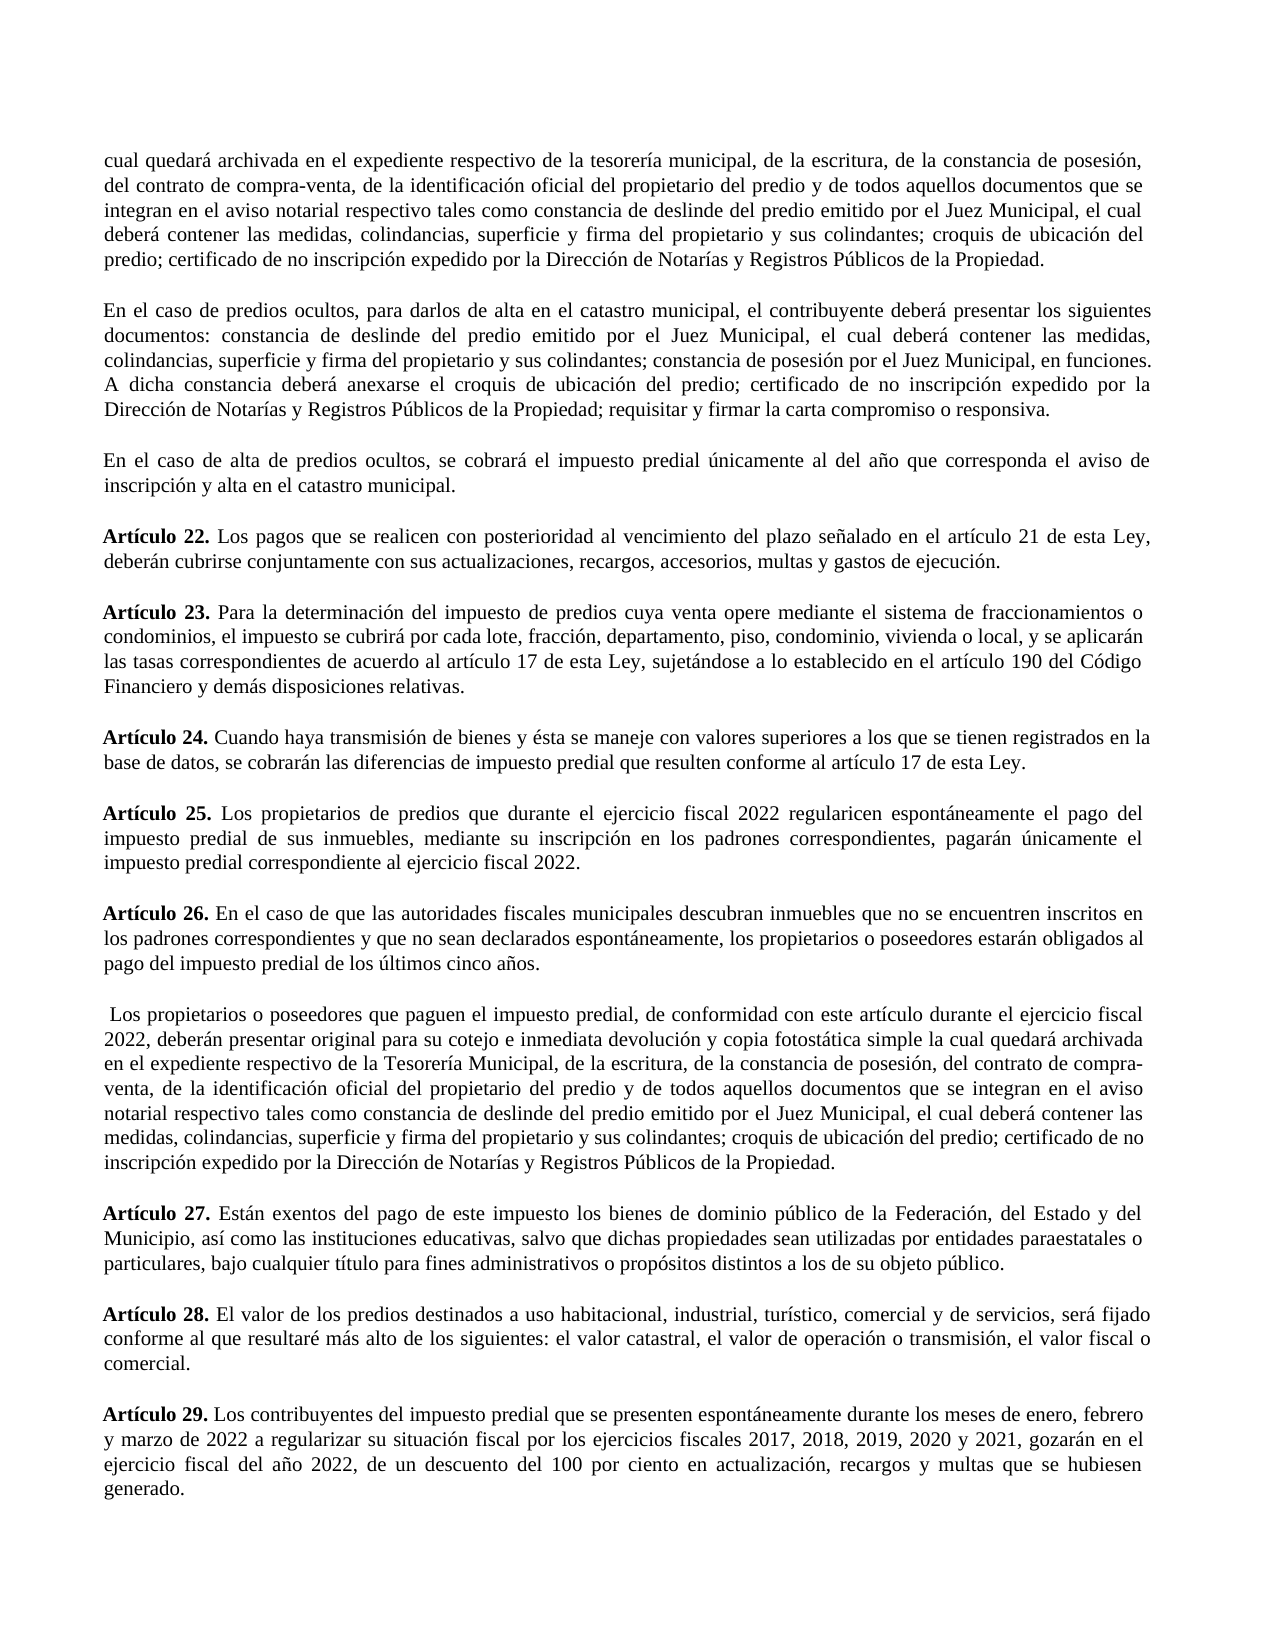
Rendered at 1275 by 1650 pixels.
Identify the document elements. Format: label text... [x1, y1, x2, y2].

text Artículo 25. Los propietarios de predios que durante el ejercicio fiscal 2022 regularicen espontáneamente el pago del impuesto predial de sus inmuebles, mediante su inscripción en los padrones correspondientes, pagarán únicamente el impuesto predial correspondiente al ejercicio fiscal 2022. [102, 801, 1144, 874]
text Artículo 23. Para la determinación del impuesto de predios cuya venta opere mediante el sistema de fraccionamientos o condominios, el impuesto se cubrirá por cada lote, fracción, departamento, piso, condominio, vivienda o local, y se aplicarán las tasas correspondientes de acuerdo al artículo 17 de esta Ley, sujetándose a lo establecido en el artículo 190 del Código Financiero y demás disposiciones relativas. [102, 600, 1144, 698]
text Artículo 27. Están exentos del pago de este impuesto los bienes de dominio público de la Federación, del Estado y del Municipio, así como las instituciones educativas, salvo que dichas propiedades sean utilizadas por entidades paraestatales o particulares, bajo cualquier título para fines administrativos o propósitos distintos a los de su objeto público. [102, 1201, 1144, 1274]
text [103, 148, 1145, 271]
text Los propietarios o poseedores que paguen el impuesto predial, de conformidad con este artículo durante el ejercicio fiscal 2022, deberán presentar original para su cotejo e inmediata devolución y copia fotostática simple la cual quedará archivada en el expediente respectivo de la Tesorería Municipal, de la escritura, de la constancia de posesión, del contrato de compra-venta, de la identificación oficial del propietario del predio y de todos aquellos documentos que se integran en el aviso notarial respectivo tales como constancia de deslinde del predio emitido por el Juez Municipal, el cual deberá contener las medidas, colindancias, superficie y firma del propietario y sus colindantes; croquis de ubicación del predio; certificado de no inscripción expedido por la Dirección de Notarías y Registros Públicos de la Propiedad. [103, 1002, 1145, 1174]
text Artículo 26. En el caso de que las autoridades fiscales municipales descubran inmuebles que no se encuentren inscritos en los padrones correspondientes y que no sean declarados espontáneamente, los propietarios o poseedores estarán obligados al pago del impuesto predial de los últimos cinco años. [102, 901, 1145, 975]
text Artículo 28. El valor de los predios destinados a uso habitacional, industrial, turístico, comercial y de servicios, será fijado conforme al que resultaré más alto de los siguientes: el valor catastral, el valor de operación o transmisión, el valor fiscal o comercial. [102, 1302, 1153, 1375]
text En el caso de alta de predios ocultos, se cobrará el impuesto predial únicamente al del año que corresponda el aviso de inscripción y alta en el catastro municipal. [103, 448, 1153, 497]
text Artículo 22. Los pagos que se realicen con posterioridad al vencimiento del plazo señalado en el artículo 21 de esta Ley, deberán cubrirse conjuntamente con sus actualizaciones, recargos, accesorios, multas y gastos de ejecución. [102, 524, 1153, 573]
text En el caso de predios ocultos, para darlos de alta en el catastro municipal, el contribuyente deberá presentar los siguientes documentos: constancia de deslinde del predio emitido por el Juez Municipal, el cual deberá contener las medidas, colindancias, superficie y firma del propietario y sus colindantes; constancia de posesión por el Juez Municipal, en funciones. A dicha constancia deberá anexarse el croquis de ubicación del predio; certificado de no inscripción expedido por la Dirección de Notarías y Registros Públicos de la Propiedad; requisitar y firmar la carta compromiso o responsiva. [103, 298, 1153, 421]
text Artículo 24. Cuando haya transmisión de bienes y ésta se maneje con valores superiores a los que se tienen registrados en la base de datos, se cobrarán las diferencias de impuesto predial que resulten conforme al artículo 17 de esta Ley. [102, 725, 1153, 774]
text Artículo 29. Los contribuyentes del impuesto predial que se presenten espontáneamente durante los meses de enero, febrero y marzo de 2022 a regularizar su situación fiscal por los ejercicios fiscales 2017, 2018, 2019, 2020 y 2021, gozarán en el ejercicio fiscal del año 2022, de un descuento del 100 por ciento en actualización, recargos y multas que se hubiesen generado. [102, 1402, 1144, 1500]
